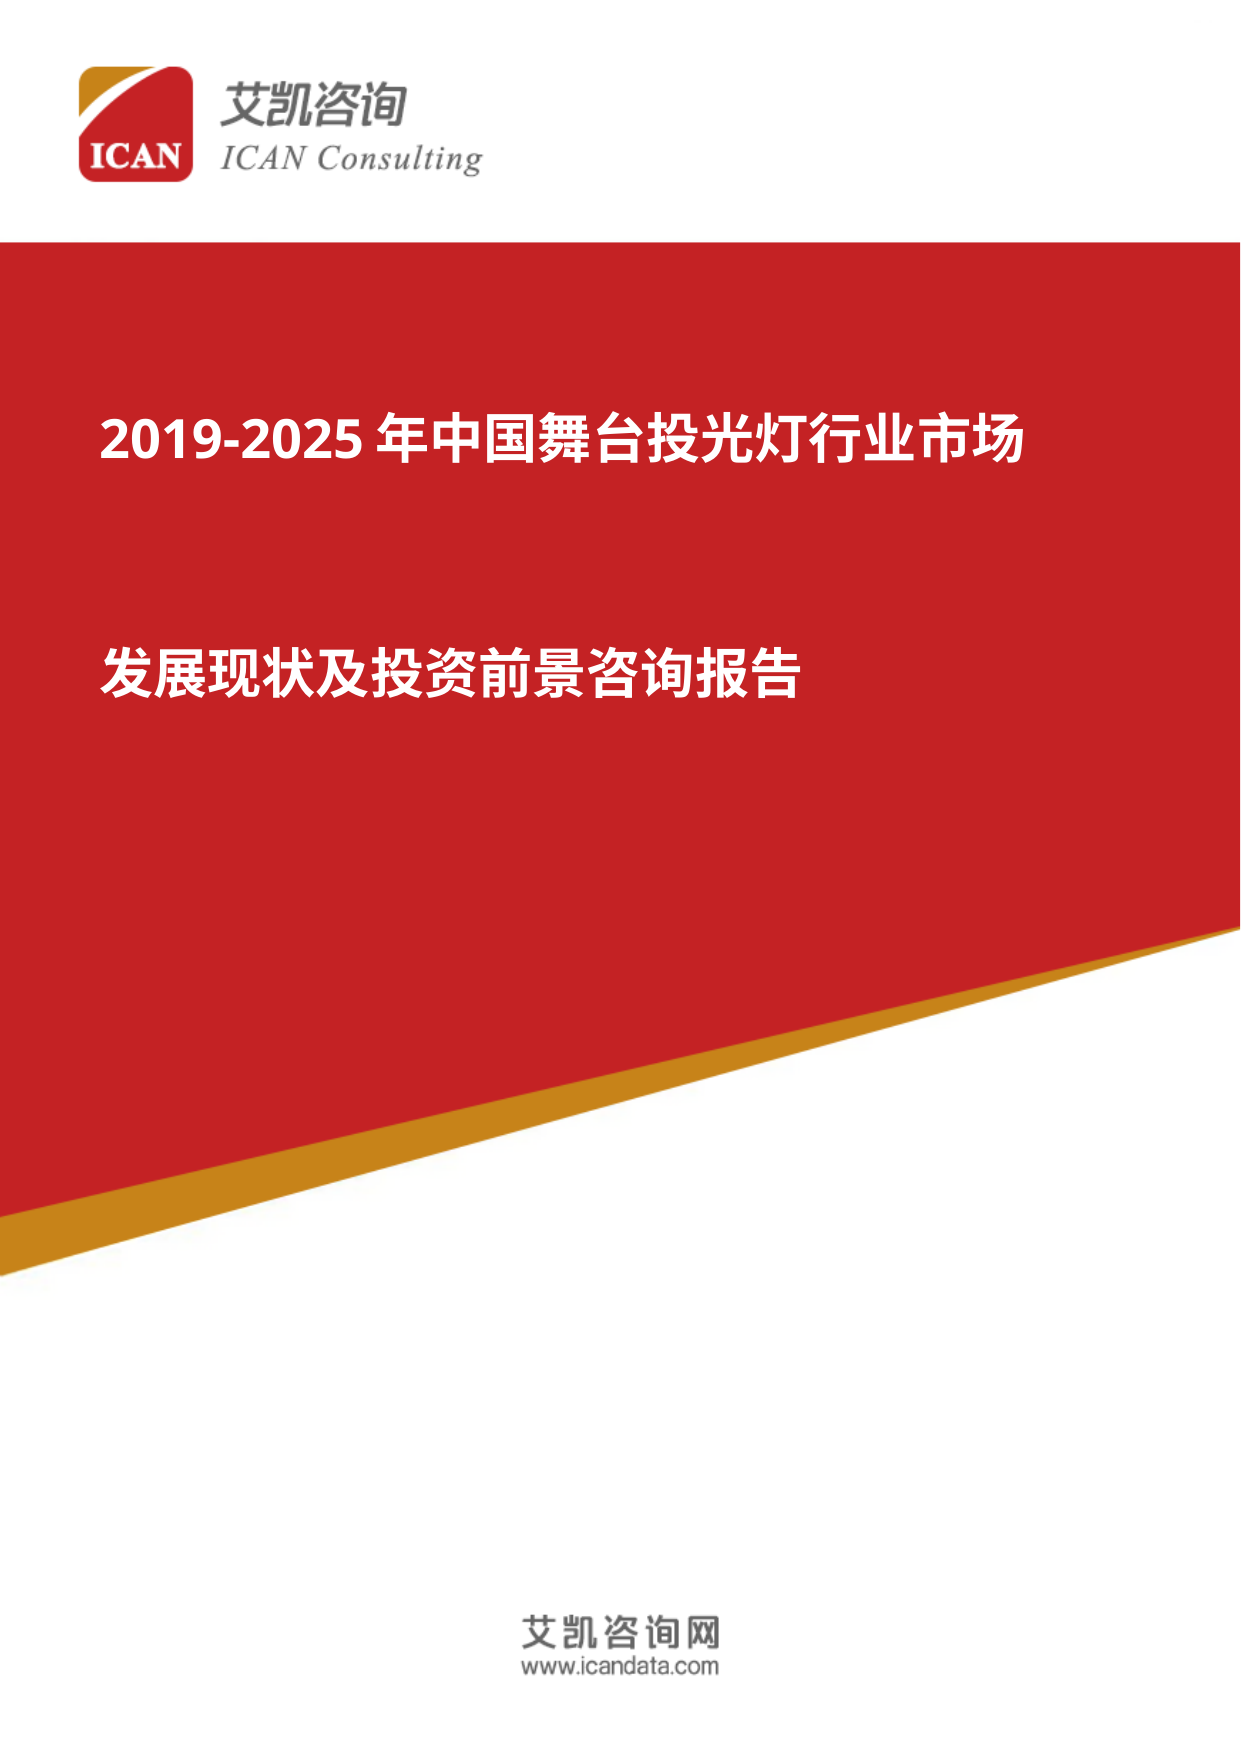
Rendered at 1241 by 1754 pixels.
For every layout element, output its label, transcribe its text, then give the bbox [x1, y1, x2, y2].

subtitle 2019-2025年中国舞台投光灯行业市场发展现状及投资前景咨询报告 [99, 386, 1053, 718]
picture [0, 5, 1241, 1754]
